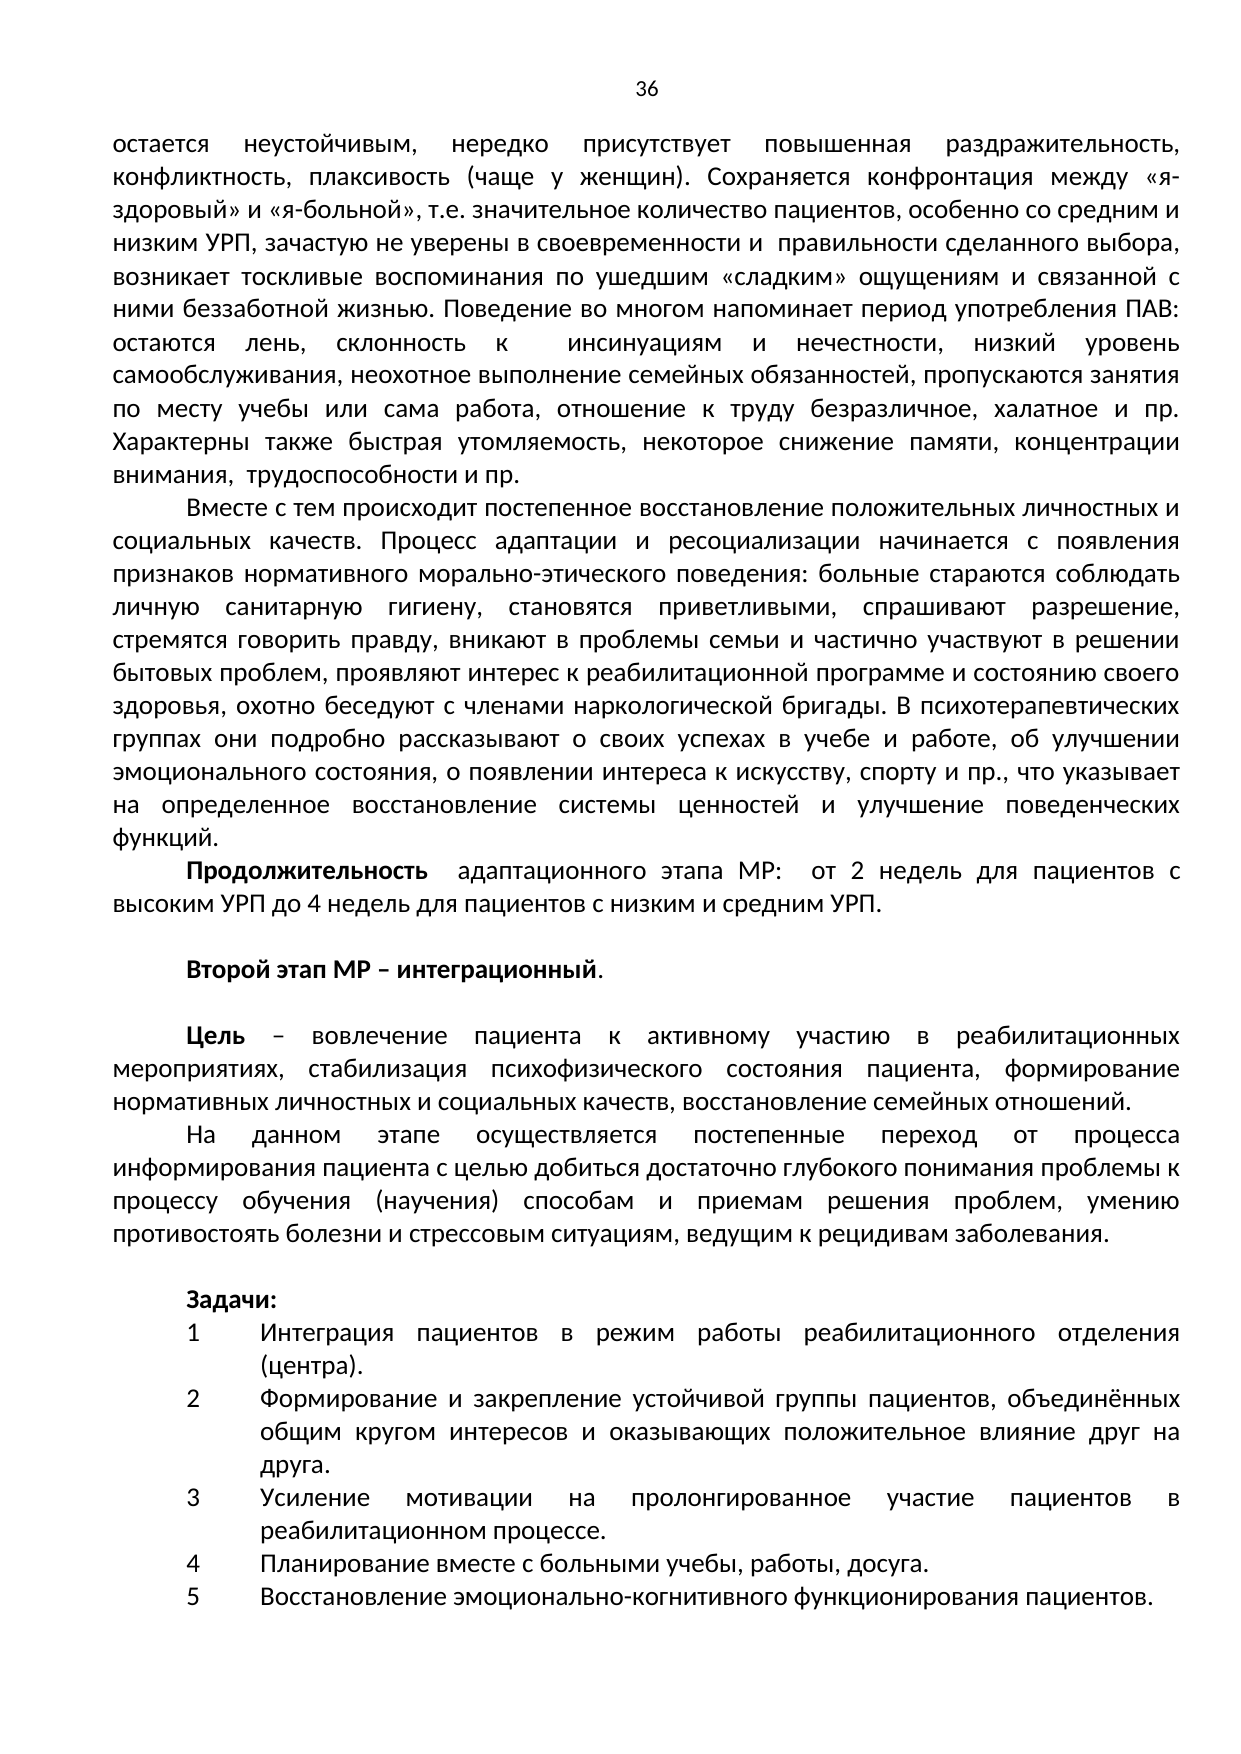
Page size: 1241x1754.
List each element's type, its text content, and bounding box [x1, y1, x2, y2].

list Формирование и закрепление устойчивой группы пациентов, объединённых общим кругом интересов и оказывающих положительное влияние друг на друга. [186, 1381, 1181, 1480]
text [112, 127, 1181, 490]
text Второй этап МР – интеграционный. [112, 952, 1181, 985]
text Вместе с тем происходит постепенное восстановление положительных личностных и социальных качеств. Процесс адаптации и ресоциализации начинается с появления признаков нормативного морально-этического поведения: больные стараются соблюдать личную санитарную гигиену, становятся приветливыми, спрашивают разрешение, стремятся говорить правду, вникают в проблемы семьи и частично участвуют в решении бытовых проблем, проявляют интерес к реабилитационной программе и состоянию своего здоровья, охотно беседуют с членами наркологической бригады. В психотерапевтических группах они подробно рассказывают о своих успехах в учебе и работе, об улучшении эмоционального состояния, о появлении интереса к искусству, спорту и пр., что указывает на определенное восстановление системы ценностей и улучшение поведенческих функций. [112, 490, 1181, 853]
list Усиление мотивации на пролонгированное участие пациентов в реабилитационном процессе. [186, 1480, 1181, 1546]
list Планирование вместе с больными учебы, работы, досуга. [186, 1546, 1181, 1579]
text Цель – вовлечение пациента к активному участию в реабилитационных мероприятиях, стабилизация психофизического состояния пациента, формирование нормативных личностных и социальных качеств, восстановление семейных отношений. [112, 1018, 1181, 1117]
list Интеграция пациентов в режим работы реабилитационного отделения (центра). [186, 1315, 1181, 1381]
text На данном этапе осуществляется постепенные переход от процесса информирования пациента с целью добиться достаточно глубокого понимания проблемы к процессу обучения (научения) способам и приемам решения проблем, умению противостоять болезни и стрессовым ситуациям, ведущим к рецидивам заболевания. [112, 1117, 1181, 1249]
list Восстановление эмоционально-когнитивного функционирования пациентов. [186, 1579, 1181, 1612]
text Задачи: [112, 1282, 1181, 1315]
text Продолжительность адаптационного этапа МР: от 2 недель для пациентов с высоким УРП до 4 недель для пациентов с низким и средним УРП. [112, 853, 1181, 919]
